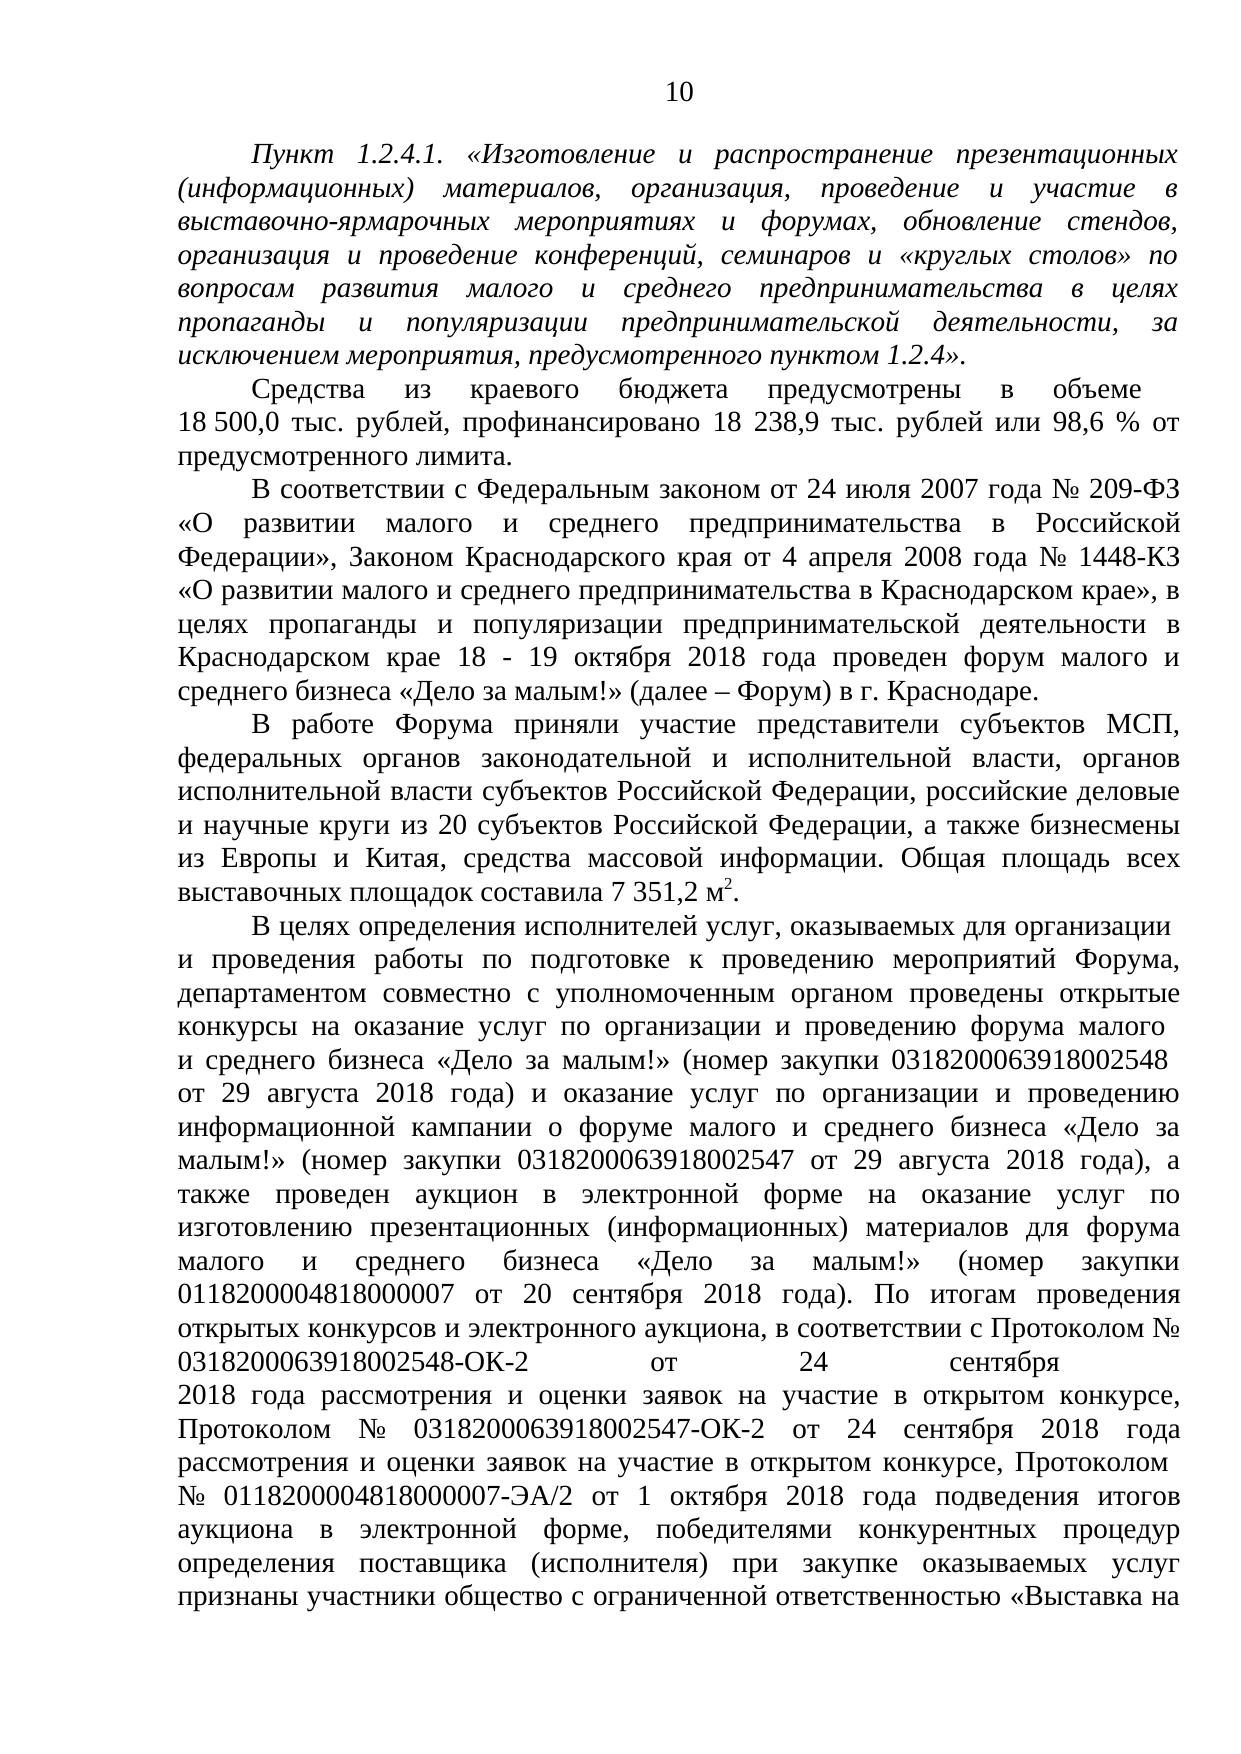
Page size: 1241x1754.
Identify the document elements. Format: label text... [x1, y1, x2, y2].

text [177, 908, 1181, 1612]
text Пункт 1.2.4.1. «Изготовление и распространение презентационных (информационных) материалов, организация, проведение и участие в выставочно-ярмарочных мероприятиях и форумах, обновление стендов, организация и проведение конференций, семинаров и «круглых столов» по вопросам развития малого и среднего предпринимательства в целях пропаганды и популяризации предпринимательской деятельности, за исключением мероприятия, предусмотренного пунктом 1.2.4». [177, 136, 1181, 371]
text В работе Форума приняли участие представители субъектов МСП, федеральных органов законодательной и исполнительной власти, органов исполнительной власти субъектов Российской Федерации, российские деловые и научные круги из 20 субъектов Российской Федерации, а также бизнесмены из Европы и Китая, средства массовой информации. Общая площадь всех выставочных площадок составила 7 351,2 м2. [177, 706, 1181, 908]
text Средства из краевого бюджета предусмотрены в объеме 18 500,0 тыс. рублей, профинансировано 18 238,9 тыс. рублей или 98,6 % от предусмотренного лимита. [177, 371, 1181, 472]
text В соответствии с Федеральным законом от 24 июля 2007 года № 209-ФЗ «О развитии малого и среднего предпринимательства в Российской Федерации», Законом Краснодарского края от 4 апреля 2008 года № 1448-КЗ «О развитии малого и среднего предпринимательства в Краснодарском крае», в целях пропаганды и популяризации предпринимательской деятельности в Краснодарском крае 18 - 19 октября 2018 года проведен форум малого и среднего бизнеса «Дело за малым!» (далее – Форум) в г. Краснодаре. [177, 472, 1181, 706]
